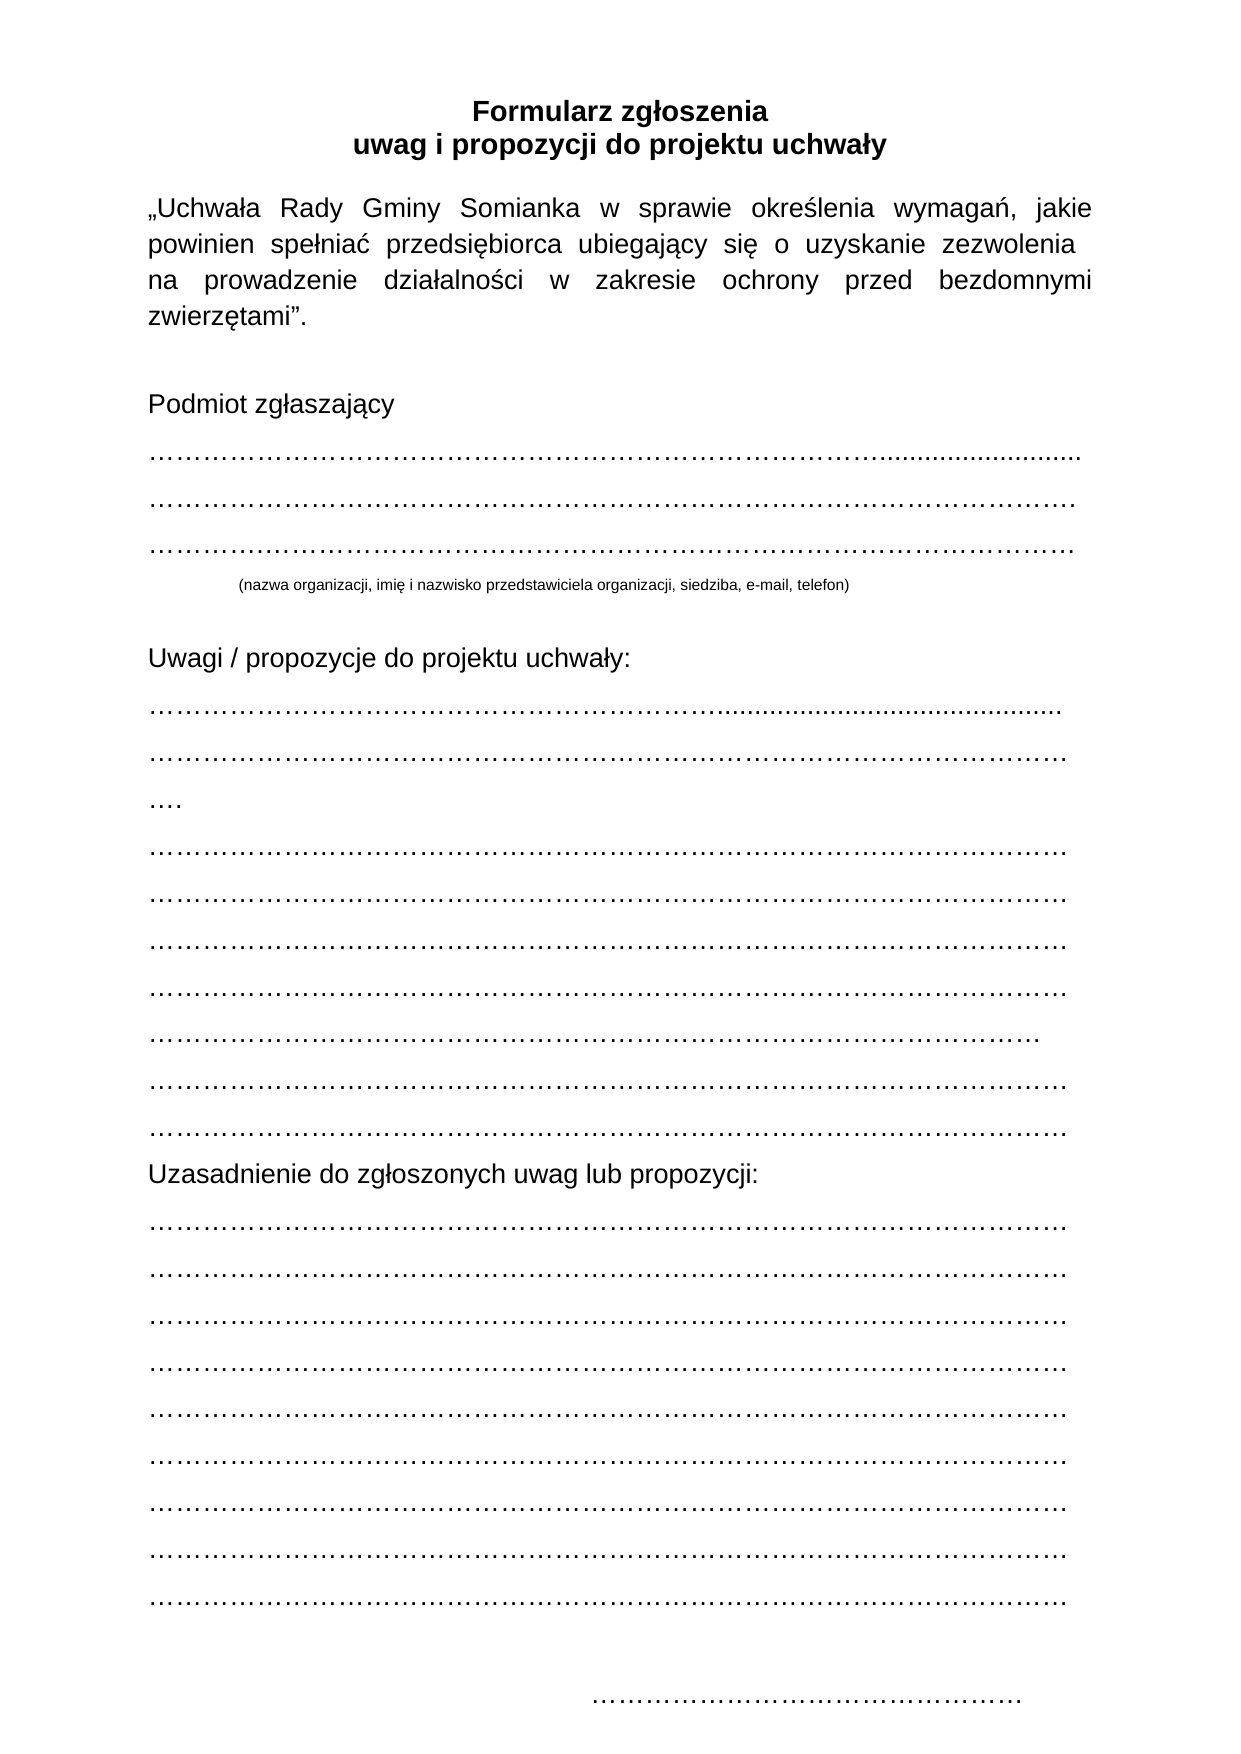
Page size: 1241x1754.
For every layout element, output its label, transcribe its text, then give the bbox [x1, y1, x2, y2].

text Formularz zgłoszenia [148, 94, 1093, 127]
text „Uchwała Rady Gminy Somianka w sprawie określenia wymagań, jakie powinien spełniać przedsiębiorca ubiegający się o uzyskanie zezwolenia na prowadzenie działalności w zakresie ochrony przed bezdomnymi zwierzętami”. [148, 192, 1093, 331]
text uwag i propozycji do projektu uchwały [148, 127, 1093, 161]
text Uwagi / propozycje do projektu uchwały: ……………………………………………………….............................................. [148, 642, 1093, 721]
text ……………………………………………………………………………………………………………………………………………………………………………………………………………………………………………………………………………… [148, 1439, 1093, 1564]
text …………………………………………………………………………………………….………………………………………………………………………………………………………………………………………………………………………………………………………………………………………………………………………………………………………………………………………………………………………………………………………………………………………………………………… [148, 736, 1093, 1049]
text ………………………………………………………………………………………… [148, 1111, 1093, 1142]
text (nazwa organizacji, imię i nazwisko przedstawiciela organizacji, siedziba, e-mail, telefon) [148, 575, 1093, 607]
text ………………………………………………………………………………………… [148, 1064, 1093, 1096]
text ………………………………………………………………………………………… [148, 1580, 1093, 1611]
text ………………………………………… [148, 1678, 1093, 1709]
text Uzasadnienie do zgłoszonych uwag lub propozycji: …………………………………………………………………………………………………………………………………………………………………………………………………………………………………………………………………………………………………………………………………………………………………………………………………………………………………………………………………… [148, 1158, 1093, 1424]
text ………………………………………………………………………………………….………….……………………………………………………………………………… [148, 482, 1093, 560]
text Podmiot zgłaszający ………………………………………………………………………........................... [148, 388, 1093, 466]
